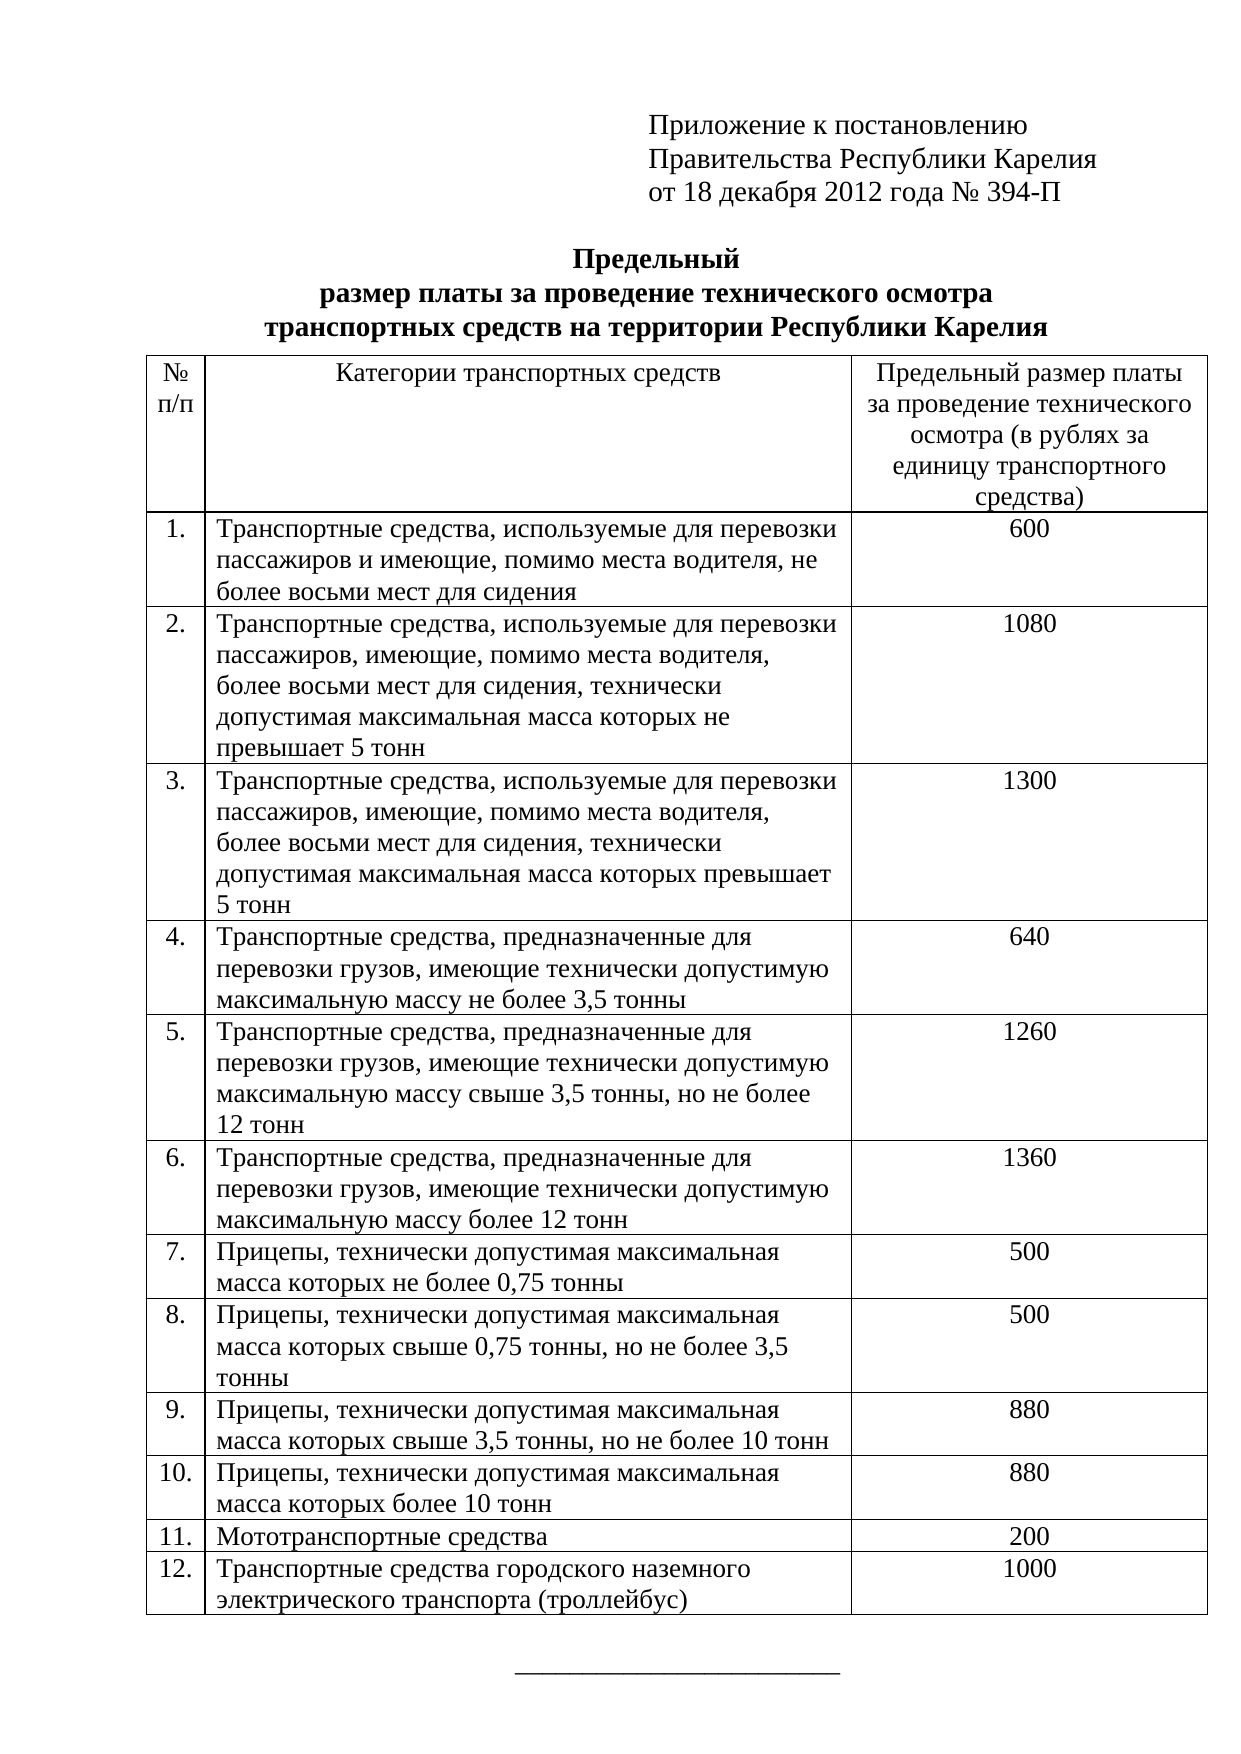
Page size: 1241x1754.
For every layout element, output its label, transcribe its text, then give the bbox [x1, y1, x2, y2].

table_cell 1. [147, 513, 204, 606]
table_cell 880 [852, 1393, 1207, 1455]
title размер платы за проведение технического осмотра [131, 275, 1181, 309]
table_cell 11. [147, 1520, 204, 1551]
table_cell 7. [147, 1235, 204, 1297]
table_cell 1260 [852, 1015, 1207, 1139]
table_cell Транспортные средства, предназначенные для перевозки грузов, имеющие технически допустимую максимальную массу не более 3,5 тонны [206, 921, 851, 1014]
table_cell 8. [147, 1299, 204, 1392]
table_cell 10. [147, 1456, 204, 1518]
table_cell Прицепы, технически допустимая максимальная масса которых свыше 0,75 тонны, но не более 3,5 тонны [206, 1299, 851, 1392]
table_cell Транспортные средства, предназначенные для перевозки грузов, имеющие технически допустимую максимальную массу более 12 тонн [206, 1141, 851, 1234]
table_cell Транспортные средства городского наземного электрического транспорта (троллейбус) [206, 1552, 851, 1614]
table_cell 12. [147, 1552, 204, 1614]
title Предельный [131, 242, 1181, 275]
table_cell 500 [852, 1299, 1207, 1392]
table_cell 880 [852, 1456, 1207, 1518]
table_cell Прицепы, технически допустимая максимальная масса которых не более 0,75 тонны [206, 1235, 851, 1297]
table_cell Транспортные средства, используемые для перевозки пассажиров и имеющие, помимо места водителя, не более восьми мест для сидения [206, 513, 851, 606]
table_cell 200 [852, 1520, 1207, 1551]
table_cell Мототранспортные средства [206, 1520, 851, 1551]
text от 18 декабря 2012 года № 394-П [131, 174, 1181, 208]
table_cell 6. [147, 1141, 204, 1234]
table_cell 3. [147, 764, 204, 919]
text ________________________ [146, 1646, 1209, 1677]
table_header Категории транспортных средств [206, 356, 851, 511]
table_cell 1000 [852, 1552, 1207, 1614]
table_cell 500 [852, 1235, 1207, 1297]
table_header № п/п [147, 356, 204, 511]
table_cell Прицепы, технически допустимая максимальная масса которых свыше 3,5 тонны, но не более 10 тонн [206, 1393, 851, 1455]
title транспортных средств на территории Республики Карелия [131, 309, 1181, 342]
table_cell 1360 [852, 1141, 1207, 1234]
table_cell Транспортные средства, предназначенные для перевозки грузов, имеющие технически допустимую максимальную массу свыше 3,5 тонны, но не более 12 тонн [206, 1015, 851, 1139]
table_cell 4. [147, 921, 204, 1014]
table_cell 640 [852, 921, 1207, 1014]
table_cell 5. [147, 1015, 204, 1139]
table_cell 600 [852, 513, 1207, 606]
table_cell Транспортные средства, используемые для перевозки пассажиров, имеющие, помимо места водителя, более восьми мест для сидения, технически допустимая максимальная масса которых не превышает 5 тонн [206, 607, 851, 763]
text Приложение к постановлению [131, 107, 1181, 141]
table_cell Прицепы, технически допустимая максимальная масса которых более 10 тонн [206, 1456, 851, 1518]
table_cell 1300 [852, 764, 1207, 919]
table_cell 9. [147, 1393, 204, 1455]
table_cell 2. [147, 607, 204, 763]
table_header Предельный размер платы за проведение технического осмотра (в рублях за единицу транспортного средства) [852, 356, 1207, 511]
table_cell 1080 [852, 607, 1207, 763]
text Правительства Республики Карелия [131, 141, 1181, 174]
table_cell Транспортные средства, используемые для перевозки пассажиров, имеющие, помимо места водителя, более восьми мест для сидения, технически допустимая максимальная масса которых превышает 5 тонн [206, 764, 851, 919]
